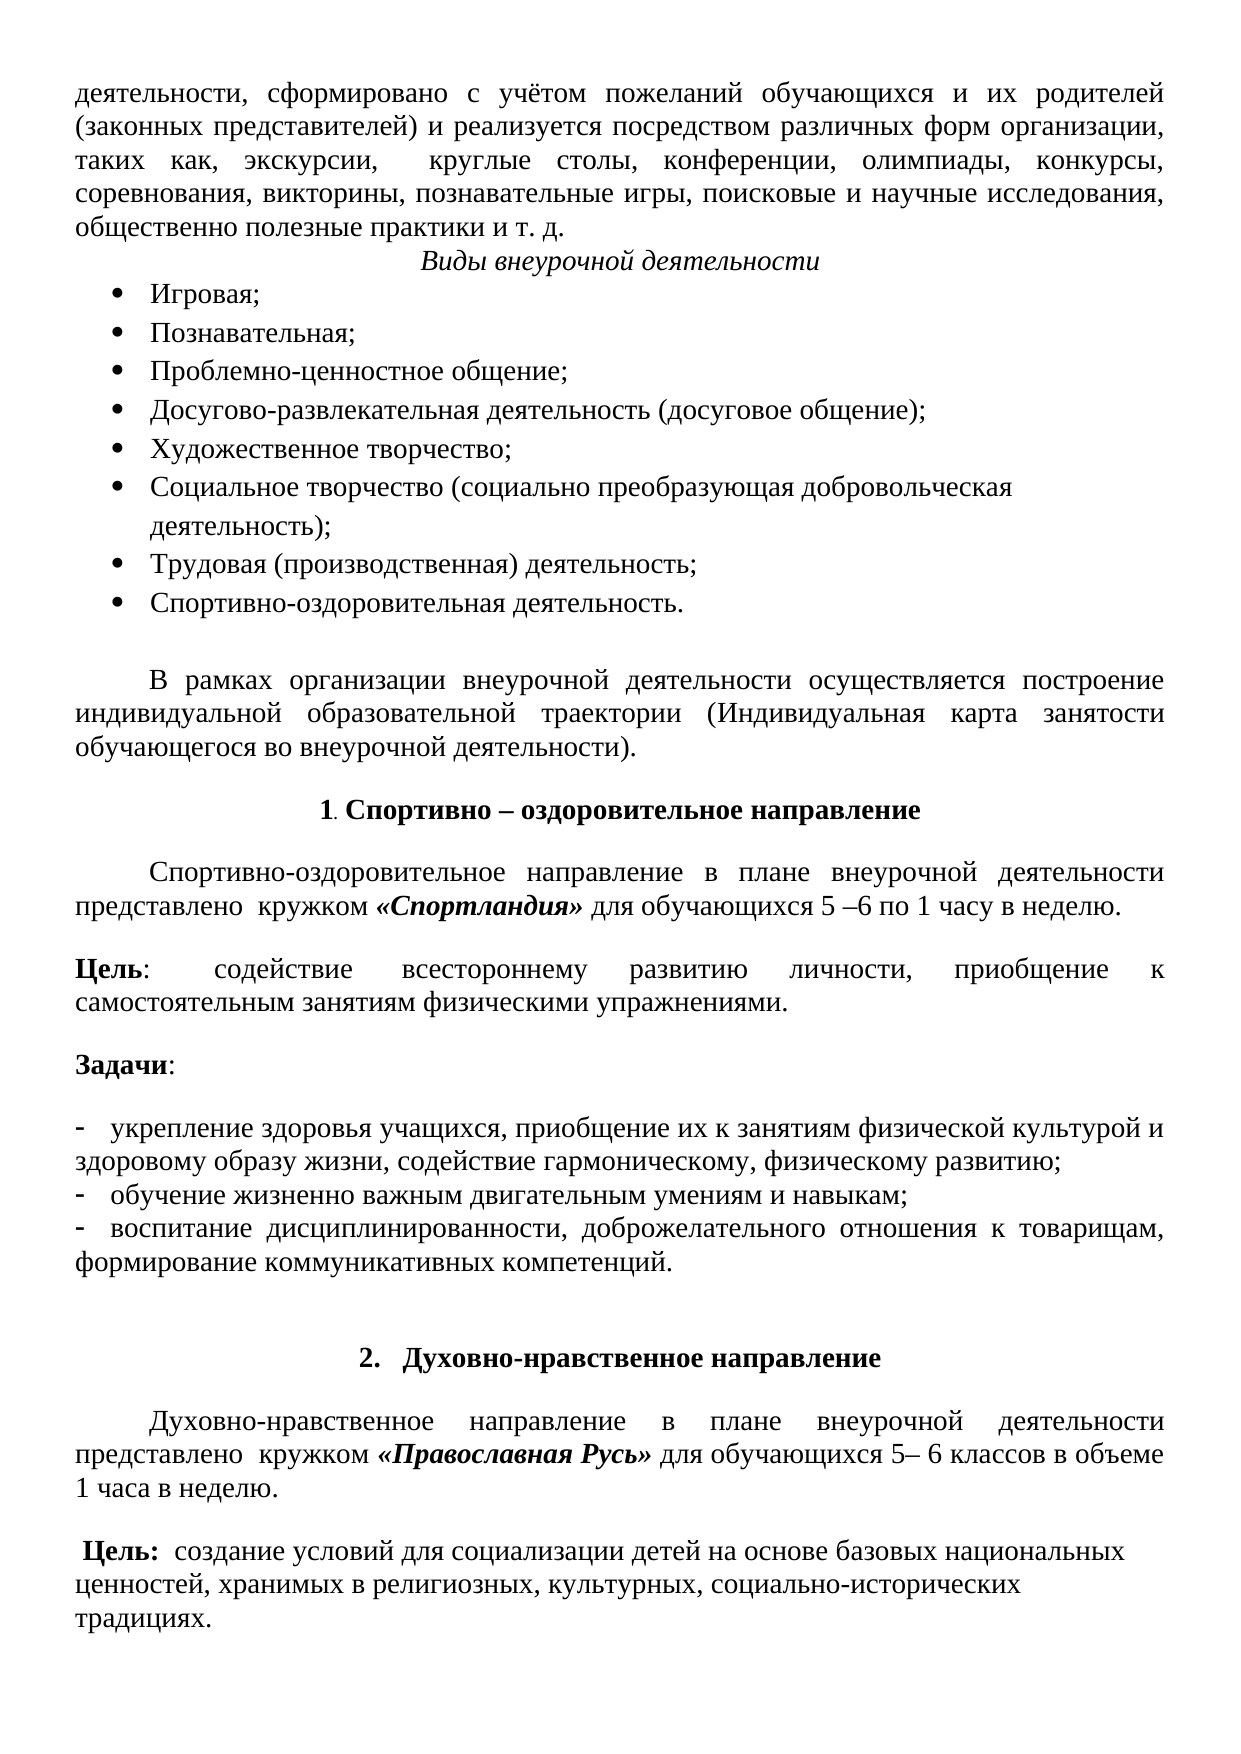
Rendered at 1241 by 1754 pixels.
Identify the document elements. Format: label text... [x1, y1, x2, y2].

text Цель: создание условий для социализации детей на основе базовых национальных ценностей, хранимых в религиозных, культурных, социально-исторических традициях. [75, 1533, 1165, 1633]
list Досугово-развлекательная деятельность (досуговое общение); [112, 392, 1165, 426]
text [75, 75, 1165, 243]
text Цель: содействие всестороннему развитию личности, приобщение к самостоятельным занятиям физическими упражнениями. [75, 951, 1165, 1018]
list Художественное творчество; [112, 431, 1165, 464]
text Спортивно-оздоровительное направление в плане внеурочной деятельности представлено кружком «Спортландия» для обучающихся 5 –6 по 1 часу в неделю. [75, 854, 1165, 922]
text 2. Духовно-нравственное направление [75, 1340, 1165, 1374]
text  укрепление здоровья учащихся, приобщение их к занятиям физической культурой и здоровому образу жизни, содействие гармоническому, физическому развитию; [75, 1110, 1165, 1177]
text Духовно-нравственное направление в плане внеурочной деятельности представлено кружком «Православная Русь» для обучающихся 5– 6 классов в объеме 1 часа в неделю. [75, 1403, 1165, 1504]
list Познавательная; [112, 315, 1165, 348]
text Задачи: [75, 1047, 1165, 1081]
list Проблемно-ценностное общение; [112, 353, 1165, 387]
text В рамках организации внеурочной деятельности осуществляется построение индивидуальной образовательной траектории (Индивидуальная карта занятости обучающегося во внеурочной деятельности). [75, 662, 1165, 763]
text Виды внеурочной деятельности [75, 243, 1165, 276]
text 1. Спортивно – оздоровительное направление [75, 792, 1165, 825]
list Игровая; [112, 276, 1165, 310]
text  обучение жизненно важным двигательным умениям и навыкам; [75, 1177, 1165, 1211]
list Социальное творчество (социально преобразующая добровольческая деятельность); [112, 469, 1165, 542]
text  воспитание дисциплинированности, доброжелательного отношения к товарищам, формирование коммуникативных компетенций. [75, 1211, 1165, 1278]
list Спортивно-оздоровительная деятельность. [112, 585, 1165, 619]
list Трудовая (производственная) деятельность; [112, 547, 1165, 580]
